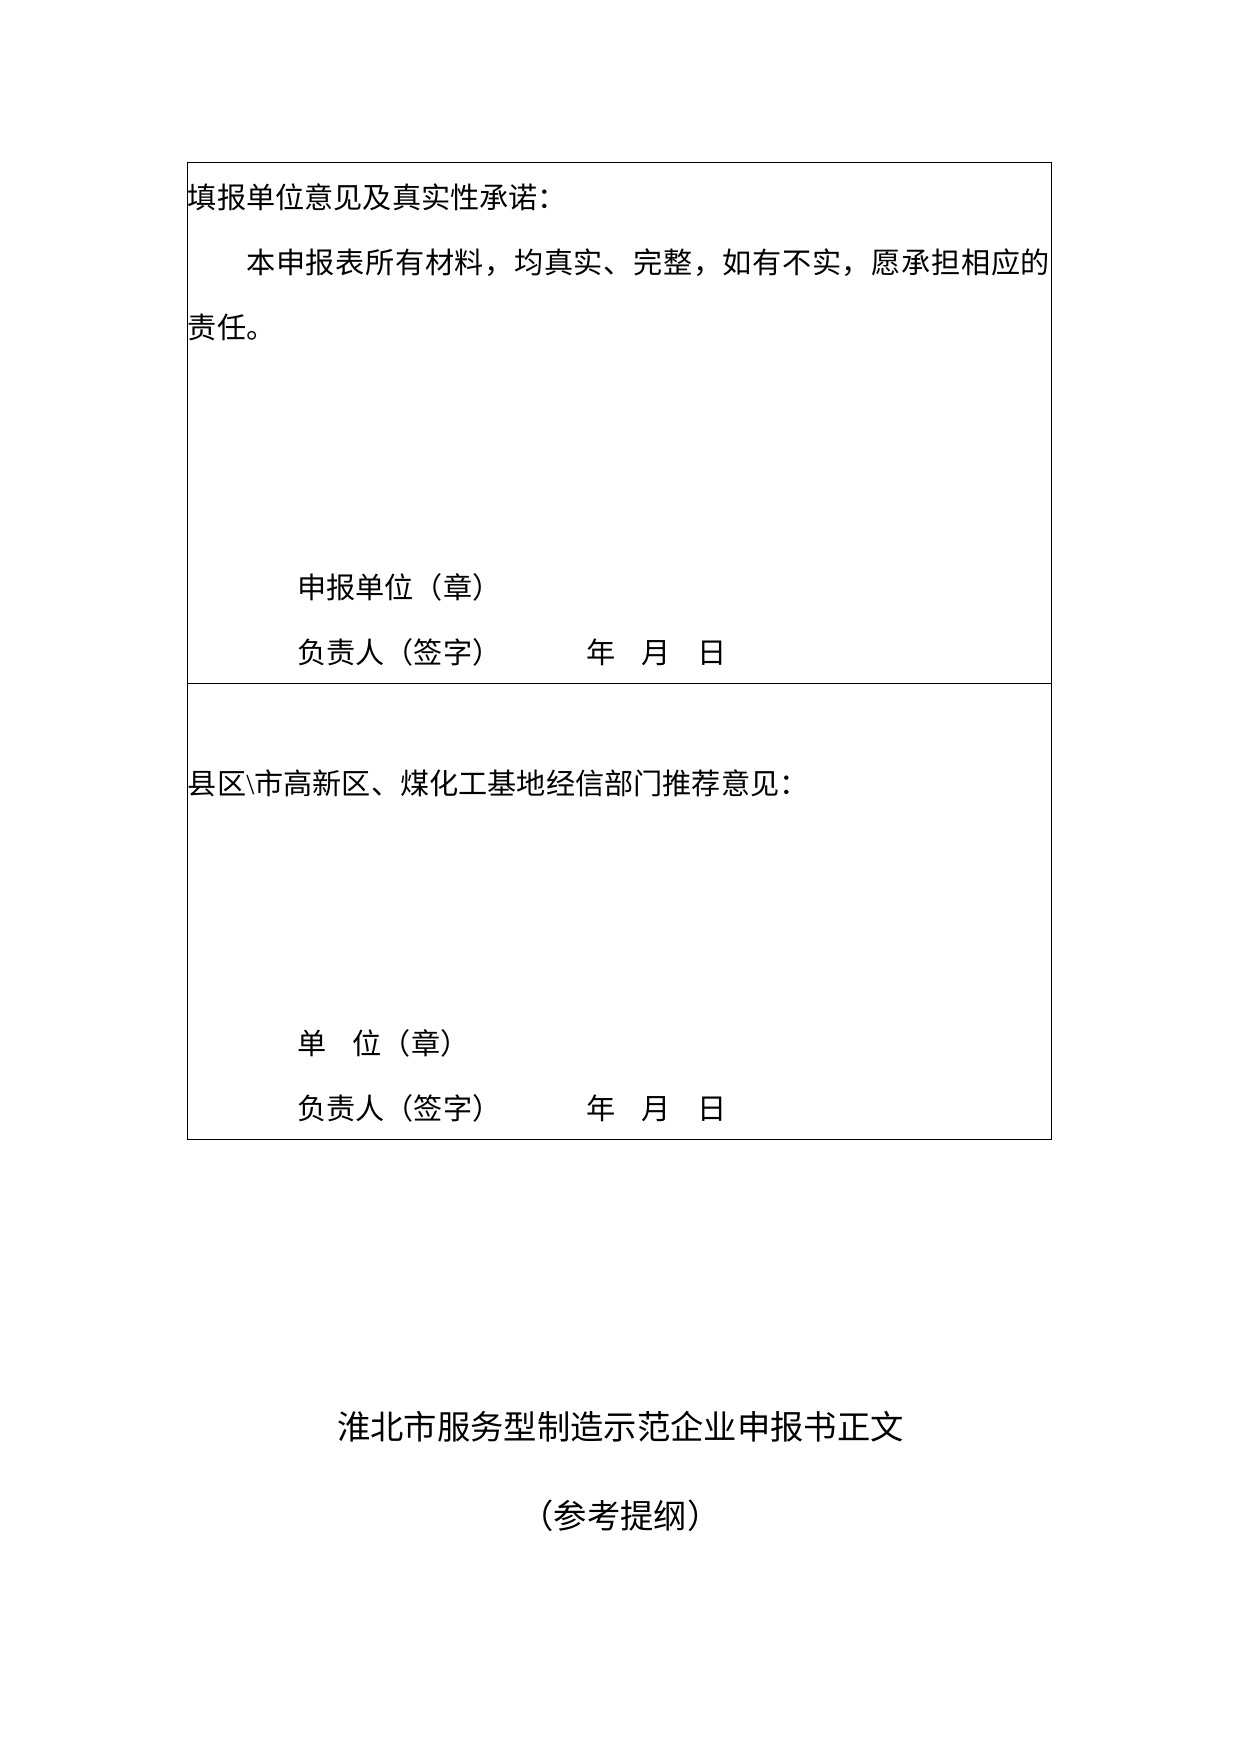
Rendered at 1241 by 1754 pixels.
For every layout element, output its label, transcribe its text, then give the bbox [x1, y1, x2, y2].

table_cell 县区\市高新区、煤化工基地经信部门推荐意见： 单 位（章） 负责人（签字） 年 月 日 [188, 684, 1051, 1139]
text 淮北市服务型制造示范企业申报书正文 [187, 1393, 1053, 1458]
text （参考提纲） [187, 1482, 1053, 1547]
table_cell 填报单位意见及真实性承诺： 本申报表所有材料，均真实、完整，如有不实，愿承担相应的责任。 申报单位（章） 负责人（签字） 年 月 日 [188, 163, 1051, 683]
